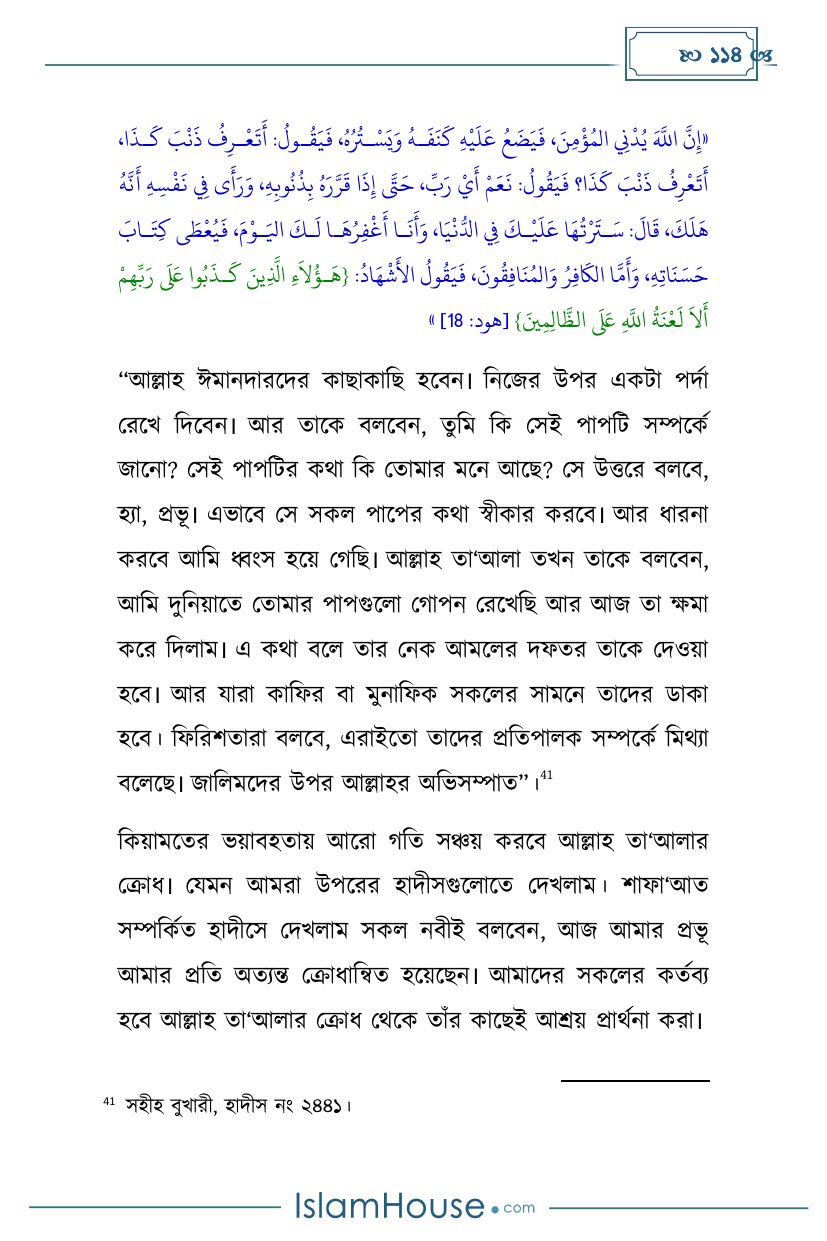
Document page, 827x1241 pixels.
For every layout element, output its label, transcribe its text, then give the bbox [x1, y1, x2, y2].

text “আল্লাহ ঈমানদারদের কাছাকাছি হবেন। নিজের উপর একটা পর্দা রেখে দিবেন। আর তাকে বলবেন, তুমি কি সেই পাপটি সম্পর্কে জানো? সেই পাপটির কথা কি তোমার মনে আছে? সে উত্তরে বলবে, হ্যা, প্রভূ। এভাবে সে সকল পাপের কথা স্বীকার করবে। আর ধারনা করবে আমি ধ্বংস হয়ে গেছি। আল্লাহ তা‘আলা তখন তাকে বলবেন, আমি দুনিয়াতে তোমার পাপগুলো গোপন রেখেছি আর আজ তা ক্ষমা করে দিলাম। এ কথা বলে তার নেক আমলের দফতর তাকে দেওয়া হবে। আর যারা কাফির বা মুনাফিক সকলের সামনে তাদের ডাকা হবে। ফিরিশতারা বলবে, এরাইতো তাদের প্রতিপালক সম্পর্কে মিথ্যা বলেছে। জালিমদের উপর আল্লাহর অভিসম্পাত”। [118, 358, 709, 803]
picture [288, 1187, 809, 1225]
text কিয়ামতের ভয়াবহতায় আরো গতি সঞ্চয় করবে আল্লাহ তা‘আলার ক্রোধ। যেমন আমরা উপরের হাদীসগুলোতে দেখলাম। শাফা‘আত সম্পর্কিত হাদীসে দেখলাম সকল নবীই বলবেন, আজ আমার প্রভূ আমার প্রতি অত্যন্ত ক্রোধান্বিত হয়েছেন। আমাদের সকলের কর্তব্য হবে আল্লাহ তা‘আলার ক্রোধ থেকে তাঁর কাছেই আশ্রয় প্রার্থনা করা। [118, 819, 709, 1039]
text «إِنَّ اللَّهَ يُدْنِي المُؤْمِنَ، فَيَضَعُ عَلَيْهِ كَنَفَهُ وَيَسْتُرُهُ، فَيَقُولُ: أَتَعْرِفُ ذَنْبَ كَذَا، أَتَعْرِفُ ذَنْبَ كَذَا؟ فَيَقُولُ: نَعَمْ أَيْ رَبِّ، حَتَّى إِذَا قَرَّرَهُ بِذُنُوبِهِ، وَرَأَى فِي نَفْسِهِ أَنَّهُ هَلَكَ، قَالَ: سَتَرْتُهَا عَلَيْكَ فِي الدُّنْيَا، وَأَنَا أَغْفِرُهَا لَكَ اليَوْمَ، فَيُعْطَى كِتَابَ حَسَنَاتِهِ، وَأَمَّا الكَافِرُ وَالمُنَافِقُونَ، فَيَقُولُ الأَشْهَادُ: {هَؤُلاَءِ الَّذِينَ كَذَبُوا عَلَى رَبِّهِمْ أَلاَ لَعْنَةُ اللَّهِ عَلَى الظَّالِمِينَ} [هود: 18] » [118, 118, 709, 342]
picture [22, 1186, 281, 1224]
